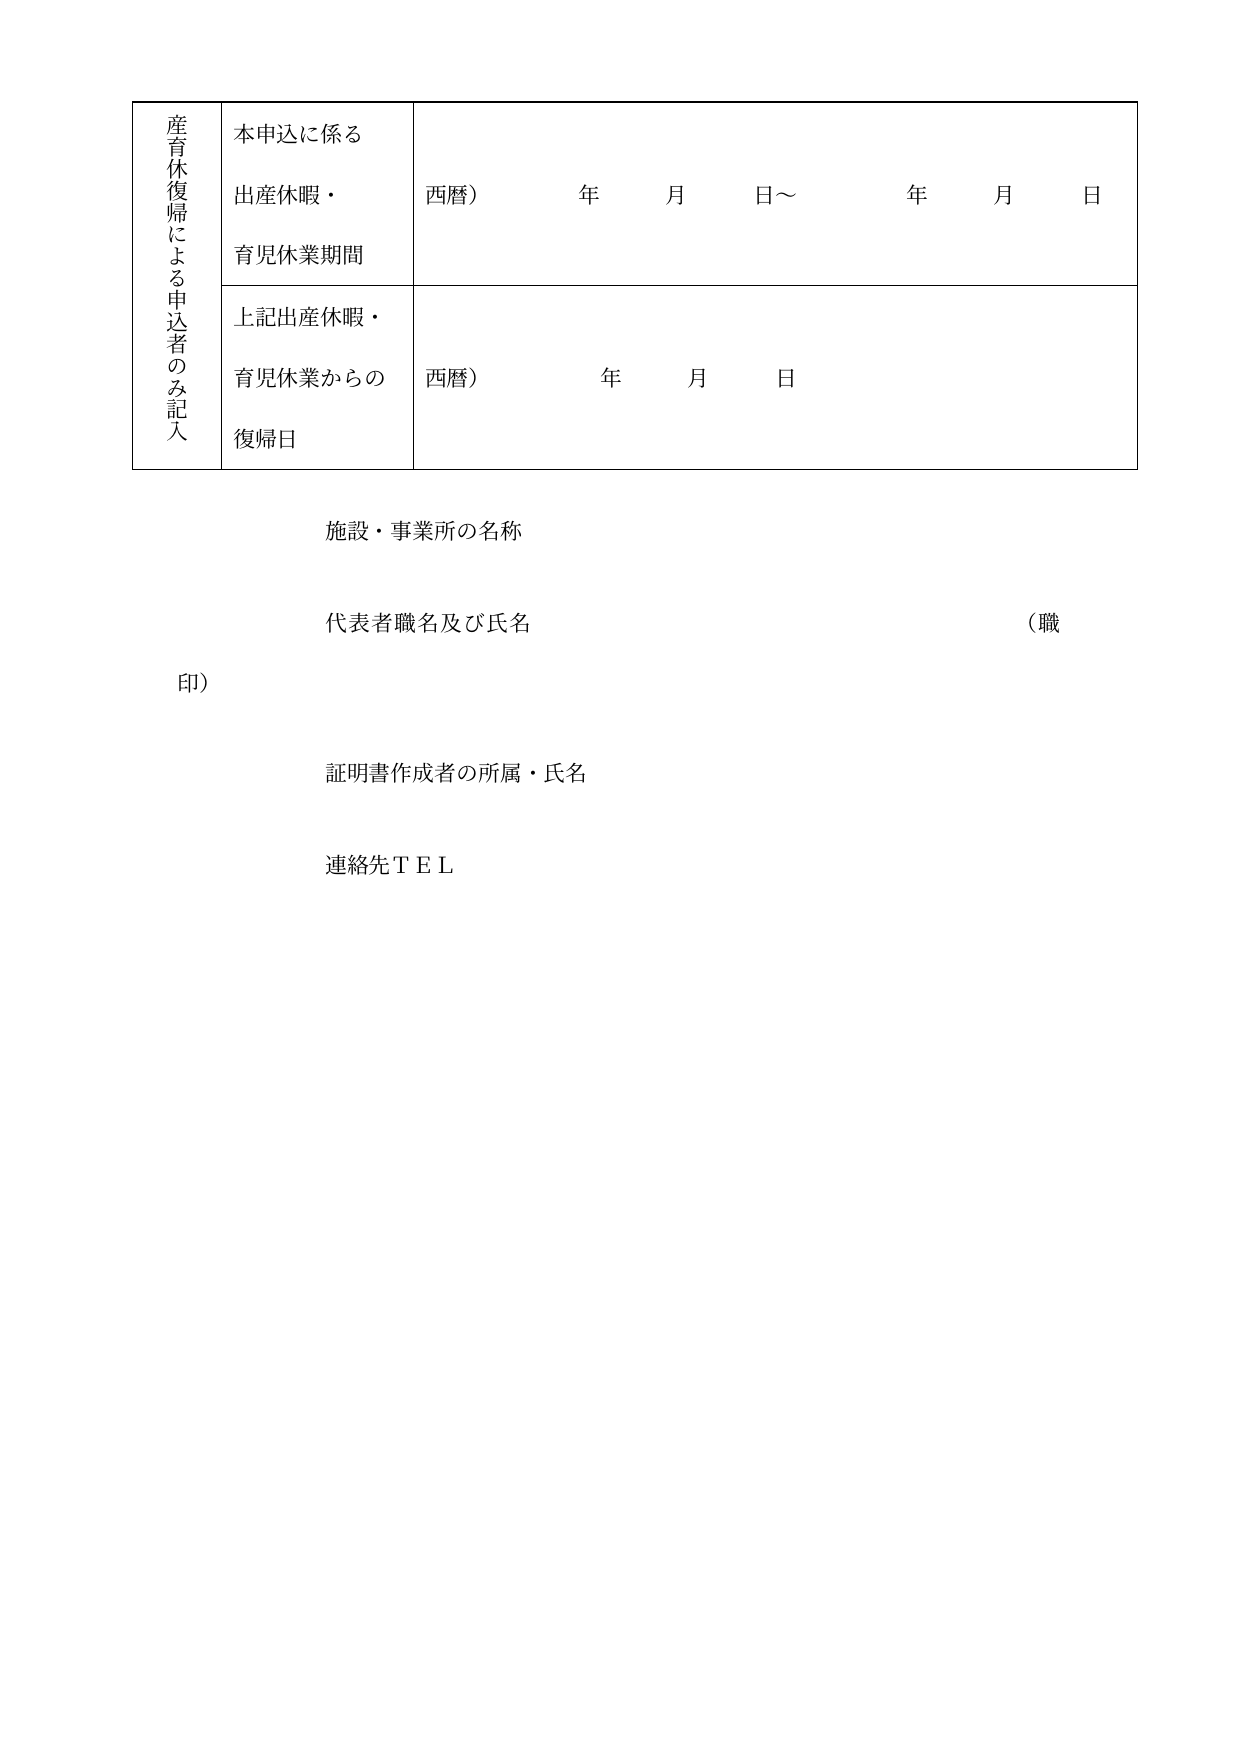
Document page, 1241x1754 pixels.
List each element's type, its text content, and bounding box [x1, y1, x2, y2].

table_cell 本申込に係る 出産休暇・ 育児休業期間 [222, 103, 413, 285]
table_cell 西暦） 年 月 日～ 年 月 日 [414, 103, 1137, 285]
table_cell 産育休復帰による申込者のみ記入 [133, 103, 221, 468]
text 証明書作成者の所属・氏名 [177, 742, 1063, 803]
text 連絡先ＴＥＬ [177, 833, 1063, 894]
table_cell 西暦） 年 月 日 [414, 286, 1137, 468]
table_cell 上記出産休暇・ 育児休業からの復帰日 [222, 286, 413, 468]
text 施設・事業所の名称 [177, 500, 1063, 561]
text 代表者職名及び氏名 （職印） [177, 591, 1063, 713]
